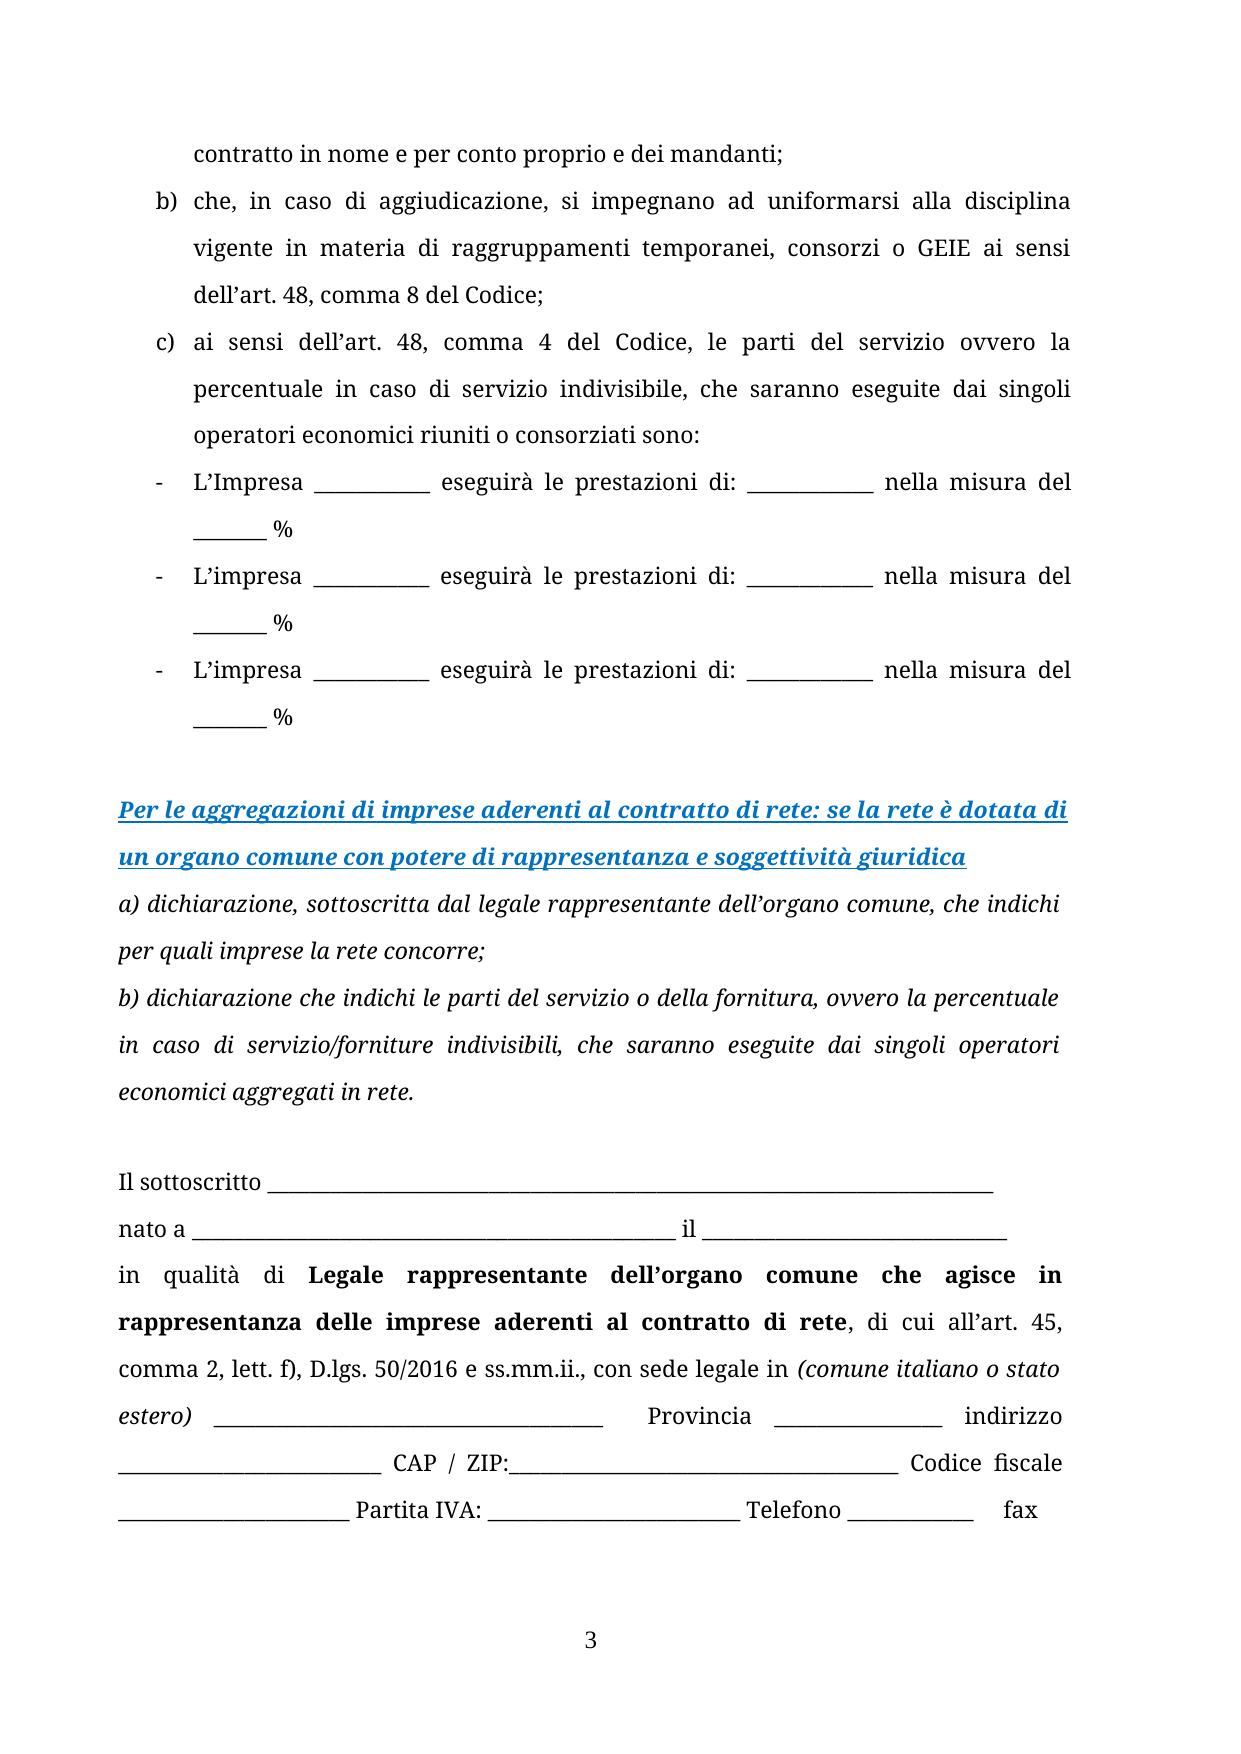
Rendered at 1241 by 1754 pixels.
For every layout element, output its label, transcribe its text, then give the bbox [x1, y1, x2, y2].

text a) dichiarazione, sottoscritta dal legale rappresentante dell’organo comune, che indichi per quali imprese la rete concorre; [118, 888, 1063, 966]
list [156, 138, 1072, 169]
text nato a ______________________________________________ il _____________________________ [118, 1213, 1063, 1244]
list che, in caso di aggiudicazione, si impegnano ad uniformarsi alla disciplina vigente in materia di raggruppamenti temporanei, consorzi o GEIE ai sensi dell’art. 48, comma 8 del Codice; [156, 185, 1072, 310]
list L’impresa ___________ eseguirà le prestazioni di: ____________ nella misura del _______ % [156, 654, 1072, 732]
text Per le aggregazioni di imprese aderenti al contratto di rete: se la rete è dotata di un organo comune con potere di rappresentanza e soggettività giuridica [118, 794, 1072, 873]
list L’impresa ___________ eseguirà le prestazioni di: ____________ nella misura del _______ % [156, 560, 1072, 638]
text Il sottoscritto _____________________________________________________________________ [118, 1166, 1063, 1197]
text b) dichiarazione che indichi le parti del servizio o della fornitura, ovvero la percentuale in caso di servizio/forniture indivisibili, che saranno eseguite dai singoli operatori economici aggregati in rete. [118, 982, 1063, 1107]
list ai sensi dell’art. 48, comma 4 del Codice, le parti del servizio ovvero la percentuale in caso di servizio indivisibile, che saranno eseguite dai singoli operatori economici riuniti o consorziati sono: [156, 326, 1072, 451]
list L’Impresa ___________ eseguirà le prestazioni di: ____________ nella misura del _______ % [156, 466, 1072, 544]
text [118, 1259, 1063, 1525]
